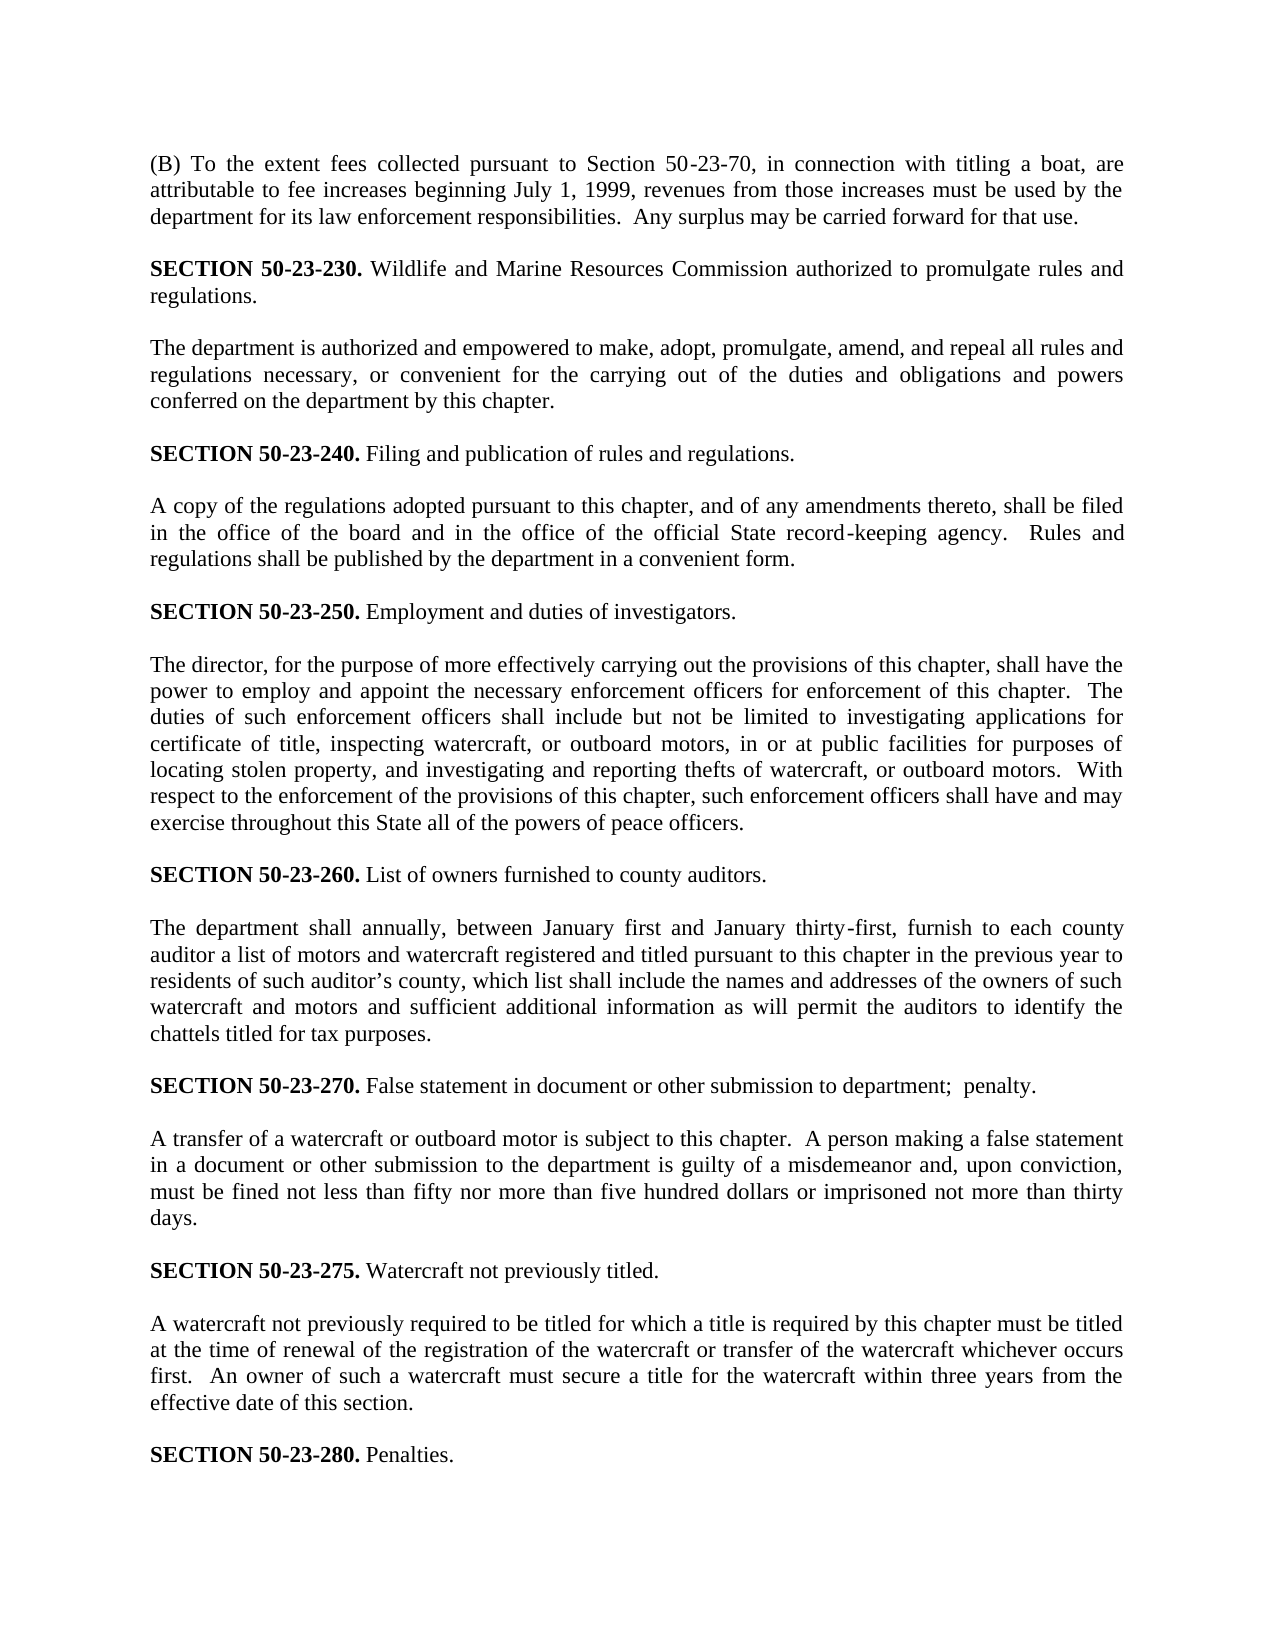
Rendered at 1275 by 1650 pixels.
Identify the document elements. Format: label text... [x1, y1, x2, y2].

text The director, for the purpose of more effectively carrying out the provisions of this chapter, shall have the power to employ and appoint the necessary enforcement officers for enforcement of this chapter. The duties of such enforcement officers shall include but not be limited to investigating applications for certificate of title, inspecting watercraft, or outboard motors, in or at public facilities for purposes of locating stolen property, and investigating and reporting thefts of watercraft, or outboard motors. With respect to the enforcement of the provisions of this chapter, such enforcement officers shall have and may exercise throughout this State all of the powers of peace officers. [150, 651, 1125, 835]
text SECTION 50-23-250. Employment and duties of investigators. [150, 598, 1125, 624]
text A watercraft not previously required to be titled for which a title is required by this chapter must be titled at the time of renewal of the registration of the watercraft or transfer of the watercraft whichever occurs first. An owner of such a watercraft must secure a title for the watercraft within three years from the effective date of this section. [150, 1309, 1125, 1415]
text The department is authorized and empowered to make, adopt, promulgate, amend, and repeal all rules and regulations necessary, or convenient for the carrying out of the duties and obligations and powers conferred on the department by this chapter. [150, 334, 1125, 413]
text SECTION 50-23-240. Filing and publication of rules and regulations. [150, 440, 1125, 466]
text SECTION 50-23-260. List of owners furnished to county auditors. [150, 862, 1125, 888]
text The department shall annually, between January first and January thirty-first, furnish to each county auditor a list of motors and watercraft registered and titled pursuant to this chapter in the previous year to residents of such auditor’s county, which list shall include the names and addresses of the owners of such watercraft and motors and sufficient additional information as will permit the auditors to identify the chattels titled for tax purposes. [150, 914, 1125, 1046]
text SECTION 50-23-275. Watercraft not previously titled. [150, 1257, 1125, 1283]
text A transfer of a watercraft or outboard motor is subject to this chapter. A person making a false statement in a document or other submission to the department is guilty of a misdemeanor and, upon conviction, must be fined not less than fifty nor more than five hundred dollars or imprisoned not more than thirty days. [150, 1125, 1125, 1231]
text SECTION 50-23-280. Penalties. [150, 1441, 1125, 1468]
text A copy of the regulations adopted pursuant to this chapter, and of any amendments thereto, shall be filed in the office of the board and in the office of the official State record-keeping agency. Rules and regulations shall be published by the department in a convenient form. [150, 493, 1125, 572]
text SECTION 50-23-270. False statement in document or other submission to department; penalty. [150, 1072, 1125, 1099]
text SECTION 50-23-230. Wildlife and Marine Resources Commission authorized to promulgate rules and regulations. [150, 255, 1125, 308]
text (B) To the extent fees collected pursuant to Section 50-23-70, in connection with titling a boat, are attributable to fee increases beginning July 1, 1999, revenues from those increases must be used by the department for its law enforcement responsibilities. Any surplus may be carried forward for that use. [150, 150, 1125, 229]
